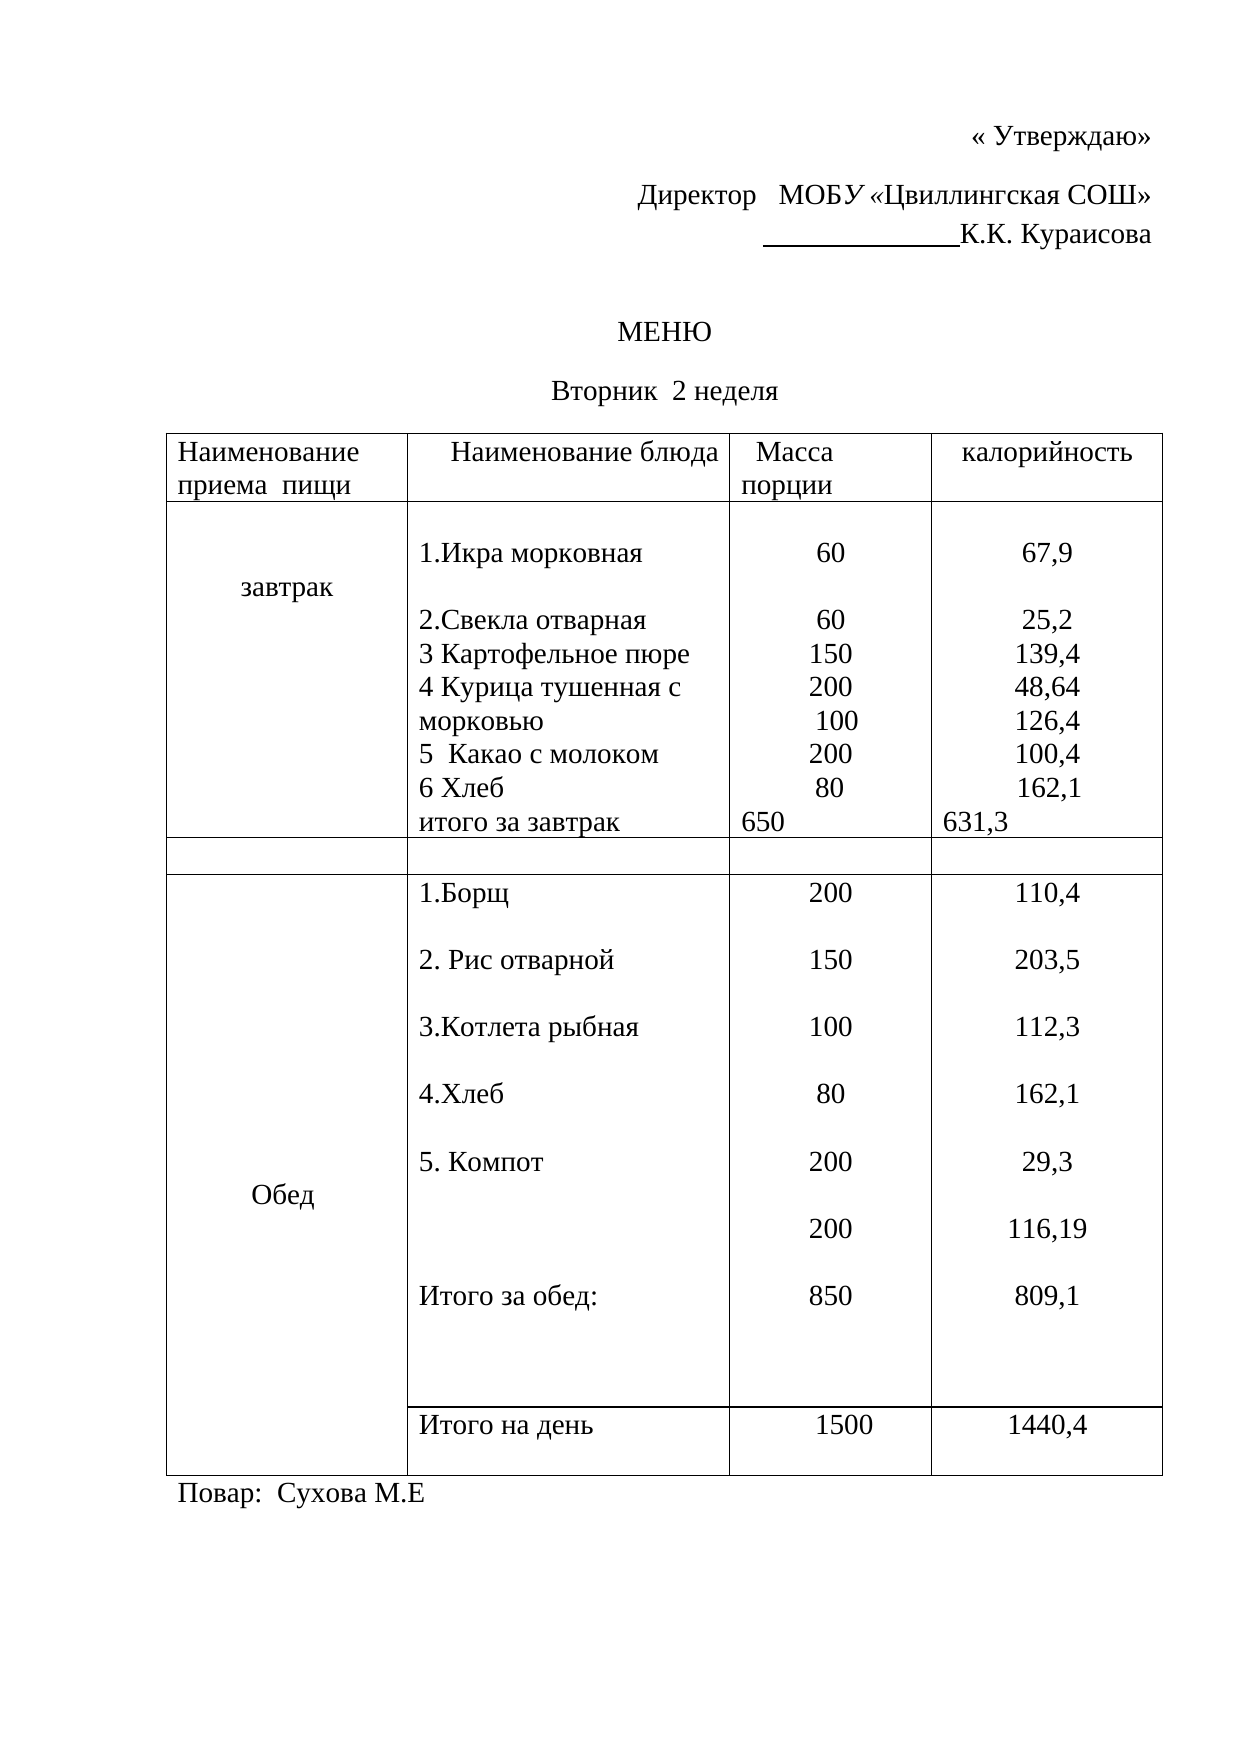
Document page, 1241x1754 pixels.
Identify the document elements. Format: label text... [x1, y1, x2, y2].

table_cell Итого на день [408, 1408, 729, 1474]
table_cell завтрак [167, 502, 407, 837]
table_cell [408, 838, 729, 874]
table_cell 60 60 150 200 100 200 80 650 [730, 502, 931, 837]
table_header Наименование приема пищи [167, 434, 407, 501]
table_cell [730, 838, 931, 874]
table_header Масса порции [730, 434, 931, 501]
table_cell 1.Икра морковная 2.Свекла отварная 3 Картофельное пюре 4 Курица тушенная с морковью 5 Какао с молоком 6 Хлеб итого за завтрак [408, 502, 729, 837]
table_cell 1.Борщ 2. Рис отварной 3.Котлета рыбная 4.Хлеб 5. Компот Итого за обед: [408, 875, 729, 1406]
table_cell 1500 [730, 1408, 931, 1474]
table_cell [932, 838, 1162, 874]
text Вторник 2 неделя [177, 373, 1152, 407]
table_header Наименование блюда [408, 434, 729, 501]
text « Утверждаю» [177, 118, 1152, 152]
table_cell 200 150 100 80 200 200 850 [730, 875, 931, 1406]
text ____________К.К. Кураисова [177, 216, 1152, 249]
table_cell 110,4 203,5 112,3 162,1 29,3 116,19 809,1 [932, 875, 1162, 1406]
table_cell 67,9 25,2 139,4 48,64 126,4 100,4 162,1 631,3 [932, 502, 1162, 837]
text Повар: Сухова М.Е [177, 1476, 1152, 1509]
table_cell [167, 838, 407, 874]
table_cell 1440,4 [932, 1408, 1162, 1474]
table_cell Обед [167, 875, 407, 1474]
text МЕНЮ [177, 314, 1152, 347]
table_header калорийность [932, 434, 1162, 501]
text Директор МОБУ «Цвиллингская СОШ» [251, 177, 1152, 211]
